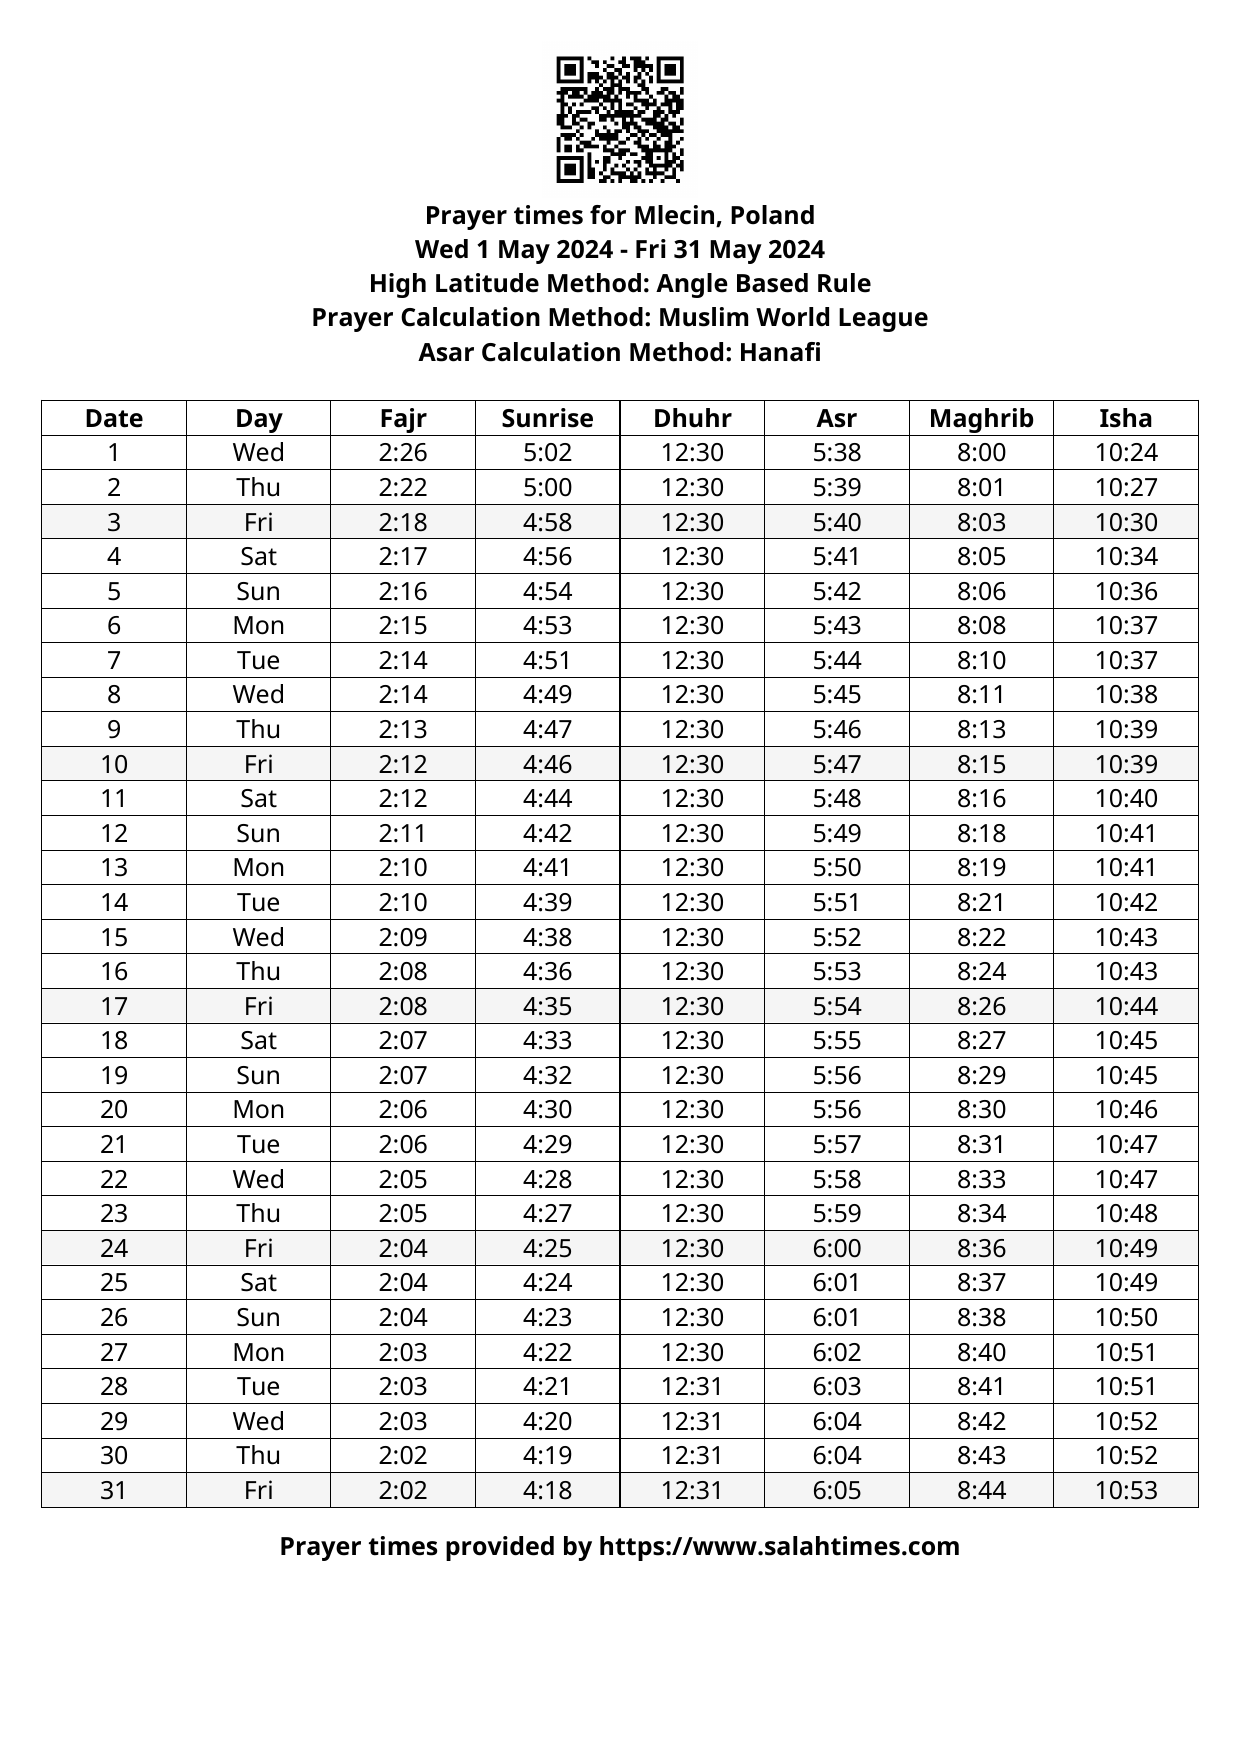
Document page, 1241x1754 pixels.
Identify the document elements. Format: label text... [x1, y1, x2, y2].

table_cell 5:00 [476, 470, 619, 504]
table_cell Sat [187, 1266, 330, 1299]
table_cell 2:06 [331, 1127, 475, 1161]
table_cell Sun [187, 816, 330, 849]
table_cell 10:52 [1054, 1404, 1198, 1437]
table_cell 8:21 [910, 885, 1053, 919]
table_cell 2:13 [331, 712, 475, 746]
table_cell 26 [42, 1300, 186, 1334]
table_cell 28 [42, 1369, 186, 1403]
table_cell 1 [42, 436, 186, 469]
table_cell 10:43 [1054, 954, 1198, 988]
table_cell 5:56 [765, 1058, 909, 1092]
table_cell 4:39 [476, 885, 619, 919]
table_cell 8:00 [910, 436, 1053, 469]
table_cell Sat [187, 1024, 330, 1057]
table_cell 12:30 [621, 920, 764, 953]
table_header Sunrise [476, 401, 619, 434]
table_cell Wed [187, 436, 330, 469]
table_cell 10:30 [1054, 505, 1198, 538]
table_cell 4:53 [476, 609, 619, 642]
table_cell 10:38 [1054, 678, 1198, 711]
table_cell 12:30 [621, 470, 764, 504]
table_cell 23 [42, 1196, 186, 1230]
table_cell 8:18 [910, 816, 1053, 849]
table_cell Wed [187, 920, 330, 953]
table_cell 31 [42, 1473, 186, 1507]
table_cell 10:43 [1054, 920, 1198, 953]
table_cell Mon [187, 1335, 330, 1368]
table_cell 16 [42, 954, 186, 988]
table_cell 5:40 [765, 505, 909, 538]
table_cell 22 [42, 1162, 186, 1195]
table_cell 13 [42, 851, 186, 884]
table_cell 10:34 [1054, 539, 1198, 573]
table_cell 19 [42, 1058, 186, 1092]
table_cell 2:03 [331, 1369, 475, 1403]
table_cell 11 [42, 781, 186, 815]
table_header Date [42, 401, 186, 434]
table_cell 8:11 [910, 678, 1053, 711]
table_cell 5:50 [765, 851, 909, 884]
table_cell 10:36 [1054, 574, 1198, 607]
table_cell Sat [187, 781, 330, 815]
table_cell 8:30 [910, 1093, 1053, 1126]
table_cell 12:30 [621, 1024, 764, 1057]
table_cell 6 [42, 609, 186, 642]
table_cell 12:30 [621, 1162, 764, 1195]
table_cell 8:43 [910, 1439, 1053, 1472]
table_cell 8:15 [910, 747, 1053, 780]
table_cell Wed [187, 678, 330, 711]
table_cell 4:21 [476, 1369, 619, 1403]
table_cell 8:38 [910, 1300, 1053, 1334]
table_cell Fri [187, 1473, 330, 1507]
table_cell 4:49 [476, 678, 619, 711]
table_cell 12:30 [621, 989, 764, 1022]
table_cell 8:10 [910, 643, 1053, 677]
table_cell Sun [187, 574, 330, 607]
table_cell 10:41 [1054, 851, 1198, 884]
table_cell 5:38 [765, 436, 909, 469]
table_cell 2:02 [331, 1473, 475, 1507]
table_cell 10:45 [1054, 1024, 1198, 1057]
table_cell 10:42 [1054, 885, 1198, 919]
table_cell 4:19 [476, 1439, 619, 1472]
table_cell 8:36 [910, 1231, 1053, 1264]
table_cell 10:39 [1054, 712, 1198, 746]
table_cell 12:30 [621, 1127, 764, 1161]
table_cell 5:55 [765, 1024, 909, 1057]
table_cell 2:10 [331, 851, 475, 884]
table_cell 2:08 [331, 989, 475, 1022]
table_cell Fri [187, 1231, 330, 1264]
picture [542, 41, 699, 198]
table_cell 2:12 [331, 781, 475, 815]
table_cell 6:04 [765, 1404, 909, 1437]
table_cell 12:30 [621, 505, 764, 538]
table_cell 5:45 [765, 678, 909, 711]
table_cell Sun [187, 1300, 330, 1334]
table_cell 5:39 [765, 470, 909, 504]
table_cell 2:03 [331, 1404, 475, 1437]
table_cell 6:04 [765, 1439, 909, 1472]
table_cell 10:44 [1054, 989, 1198, 1022]
text Prayer times provided by https://www.salahtimes.com [42, 1528, 1198, 1563]
table_cell Wed [187, 1162, 330, 1195]
table_cell 10:47 [1054, 1127, 1198, 1161]
table_cell 8:13 [910, 712, 1053, 746]
table_cell 7 [42, 643, 186, 677]
table_cell 29 [42, 1404, 186, 1437]
table_cell 12:30 [621, 539, 764, 573]
table_cell 12:30 [621, 885, 764, 919]
table_cell 8:37 [910, 1266, 1053, 1299]
table_cell Wed [187, 1404, 330, 1437]
table_cell 6:01 [765, 1266, 909, 1299]
table_cell 8:44 [910, 1473, 1053, 1507]
table_cell 4:28 [476, 1162, 619, 1195]
table_cell 10:52 [1054, 1439, 1198, 1472]
table_cell 2:04 [331, 1300, 475, 1334]
table_cell 10:47 [1054, 1162, 1198, 1195]
table_cell 9 [42, 712, 186, 746]
table_cell 10:24 [1054, 436, 1198, 469]
table_cell 10:50 [1054, 1300, 1198, 1334]
table_cell Thu [187, 1439, 330, 1472]
table_cell Fri [187, 989, 330, 1022]
table_cell 12:30 [621, 954, 764, 988]
table_cell 2:07 [331, 1024, 475, 1057]
table_cell 12:30 [621, 1231, 764, 1264]
table_cell 4:22 [476, 1335, 619, 1368]
table_cell 12:30 [621, 1300, 764, 1334]
table_cell 5:59 [765, 1196, 909, 1230]
table_cell 8:05 [910, 539, 1053, 573]
table_cell 2:12 [331, 747, 475, 780]
table_cell 12:30 [621, 816, 764, 849]
table_cell 4:27 [476, 1196, 619, 1230]
table_header Asr [765, 401, 909, 434]
table_cell Tue [187, 1369, 330, 1403]
table_cell 8:03 [910, 505, 1053, 538]
table_cell 2:08 [331, 954, 475, 988]
table_cell 4:42 [476, 816, 619, 849]
table_cell 4:41 [476, 851, 619, 884]
table_cell 8:01 [910, 470, 1053, 504]
table_cell Thu [187, 470, 330, 504]
table_cell 5:44 [765, 643, 909, 677]
table_cell 12:30 [621, 1093, 764, 1126]
table_cell 4:58 [476, 505, 619, 538]
table_cell 12:30 [621, 1196, 764, 1230]
table_cell 2:06 [331, 1093, 475, 1126]
table_cell 10:51 [1054, 1369, 1198, 1403]
table_cell Tue [187, 643, 330, 677]
table_cell 10 [42, 747, 186, 780]
table_cell 12:30 [621, 609, 764, 642]
table_cell 12:31 [621, 1439, 764, 1472]
table_cell 6:05 [765, 1473, 909, 1507]
table_cell 15 [42, 920, 186, 953]
table_cell Fri [187, 505, 330, 538]
table_cell 2:10 [331, 885, 475, 919]
table_cell 2:07 [331, 1058, 475, 1092]
table_cell 5:43 [765, 609, 909, 642]
table_header Fajr [331, 401, 475, 434]
table_cell 12:31 [621, 1369, 764, 1403]
table_cell 4:35 [476, 989, 619, 1022]
table_cell 10:40 [1054, 781, 1198, 815]
table_cell 5:47 [765, 747, 909, 780]
table_cell 4:51 [476, 643, 619, 677]
table_cell 5:42 [765, 574, 909, 607]
table_cell 4:56 [476, 539, 619, 573]
table_cell 5:49 [765, 816, 909, 849]
table_cell 20 [42, 1093, 186, 1126]
table_cell 4:36 [476, 954, 619, 988]
table_cell Mon [187, 851, 330, 884]
table_cell 10:53 [1054, 1473, 1198, 1507]
table_cell 4:30 [476, 1093, 619, 1126]
text High Latitude Method: Angle Based Rule [42, 266, 1198, 300]
table_cell Sun [187, 1058, 330, 1092]
table_cell 8:27 [910, 1024, 1053, 1057]
table_cell 2:11 [331, 816, 475, 849]
table_cell 2:05 [331, 1196, 475, 1230]
table_cell 8:26 [910, 989, 1053, 1022]
table_cell 6:01 [765, 1300, 909, 1334]
table_cell 4:25 [476, 1231, 619, 1264]
table_cell 12:30 [621, 1266, 764, 1299]
table_cell 12:30 [621, 747, 764, 780]
table_cell 8:41 [910, 1369, 1053, 1403]
table_cell 12:30 [621, 1335, 764, 1368]
table_cell 2:02 [331, 1439, 475, 1472]
table_cell 8:42 [910, 1404, 1053, 1437]
table_cell Mon [187, 609, 330, 642]
table_cell 5:46 [765, 712, 909, 746]
table_cell 10:51 [1054, 1335, 1198, 1368]
table_cell 4:20 [476, 1404, 619, 1437]
table_cell 5:56 [765, 1093, 909, 1126]
table_cell 12:30 [621, 574, 764, 607]
table_cell 2:05 [331, 1162, 475, 1195]
table_cell Thu [187, 954, 330, 988]
table_cell 10:45 [1054, 1058, 1198, 1092]
text Asar Calculation Method: Hanafi [42, 334, 1198, 368]
table_cell 8:29 [910, 1058, 1053, 1092]
table_cell 10:48 [1054, 1196, 1198, 1230]
table_cell 6:03 [765, 1369, 909, 1403]
table_cell 4:46 [476, 747, 619, 780]
text Prayer Calculation Method: Muslim World League [42, 300, 1198, 334]
table_cell 12:30 [621, 643, 764, 677]
table_cell Thu [187, 1196, 330, 1230]
table_cell 12:30 [621, 781, 764, 815]
table_cell 18 [42, 1024, 186, 1057]
table_cell 30 [42, 1439, 186, 1472]
table_cell Tue [187, 885, 330, 919]
table_cell 8:31 [910, 1127, 1053, 1161]
table_cell 12:31 [621, 1473, 764, 1507]
table_cell 2:14 [331, 678, 475, 711]
table_cell 4:18 [476, 1473, 619, 1507]
table_cell 4:47 [476, 712, 619, 746]
table_cell 3 [42, 505, 186, 538]
table_cell 5:02 [476, 436, 619, 469]
table_cell 8:24 [910, 954, 1053, 988]
table_cell 10:46 [1054, 1093, 1198, 1126]
table_cell 4:33 [476, 1024, 619, 1057]
table_cell 2:03 [331, 1335, 475, 1368]
table_cell Sat [187, 539, 330, 573]
table_cell 5:53 [765, 954, 909, 988]
table_cell 14 [42, 885, 186, 919]
table_cell 12 [42, 816, 186, 849]
table_cell 10:37 [1054, 609, 1198, 642]
table_header Day [187, 401, 330, 434]
table_cell 2:16 [331, 574, 475, 607]
table_cell 5:48 [765, 781, 909, 815]
table_cell 8 [42, 678, 186, 711]
table_cell 4:44 [476, 781, 619, 815]
table_cell 12:30 [621, 1058, 764, 1092]
table_cell 12:30 [621, 436, 764, 469]
table_cell 10:39 [1054, 747, 1198, 780]
table_cell 21 [42, 1127, 186, 1161]
table_cell 2:15 [331, 609, 475, 642]
table_cell 12:30 [621, 712, 764, 746]
table_cell Thu [187, 712, 330, 746]
table_cell 5:41 [765, 539, 909, 573]
table_cell Fri [187, 747, 330, 780]
table_cell 2:04 [331, 1231, 475, 1264]
table_cell 2:17 [331, 539, 475, 573]
table_cell 27 [42, 1335, 186, 1368]
table_cell 5 [42, 574, 186, 607]
table_cell 2:26 [331, 436, 475, 469]
table_cell 5:57 [765, 1127, 909, 1161]
table_cell 10:37 [1054, 643, 1198, 677]
table_cell 8:16 [910, 781, 1053, 815]
table_cell 4:38 [476, 920, 619, 953]
table_cell 6:00 [765, 1231, 909, 1264]
table_cell 8:19 [910, 851, 1053, 884]
table_cell 2:09 [331, 920, 475, 953]
table_cell 10:27 [1054, 470, 1198, 504]
table_header Isha [1054, 401, 1198, 434]
table_cell 10:49 [1054, 1266, 1198, 1299]
table_cell 2:18 [331, 505, 475, 538]
table_cell 12:30 [621, 851, 764, 884]
text Wed 1 May 2024 - Fri 31 May 2024 [42, 232, 1198, 266]
table_cell 4 [42, 539, 186, 573]
table_cell 17 [42, 989, 186, 1022]
table_cell 8:34 [910, 1196, 1053, 1230]
table_cell 8:08 [910, 609, 1053, 642]
table_cell 4:23 [476, 1300, 619, 1334]
table_header Dhuhr [621, 401, 764, 434]
table_cell 2:22 [331, 470, 475, 504]
table_header Maghrib [910, 401, 1053, 434]
table_cell 10:41 [1054, 816, 1198, 849]
table_cell Mon [187, 1093, 330, 1126]
table_cell 8:22 [910, 920, 1053, 953]
table_cell 8:40 [910, 1335, 1053, 1368]
table_cell 2:04 [331, 1266, 475, 1299]
table_cell 4:29 [476, 1127, 619, 1161]
table_cell 12:31 [621, 1404, 764, 1437]
table_cell 8:06 [910, 574, 1053, 607]
table_cell 4:32 [476, 1058, 619, 1092]
table_cell 5:52 [765, 920, 909, 953]
table_cell 5:58 [765, 1162, 909, 1195]
table_cell 10:49 [1054, 1231, 1198, 1264]
table_cell 6:02 [765, 1335, 909, 1368]
table_cell 5:54 [765, 989, 909, 1022]
table_cell Tue [187, 1127, 330, 1161]
table_cell 4:54 [476, 574, 619, 607]
table_cell 12:30 [621, 678, 764, 711]
table_cell 5:51 [765, 885, 909, 919]
table_cell 4:24 [476, 1266, 619, 1299]
table_cell 25 [42, 1266, 186, 1299]
text Prayer times for Mlecin, Poland [42, 198, 1198, 232]
table_cell 2 [42, 470, 186, 504]
table_cell 2:14 [331, 643, 475, 677]
table_cell 24 [42, 1231, 186, 1264]
table_cell 8:33 [910, 1162, 1053, 1195]
